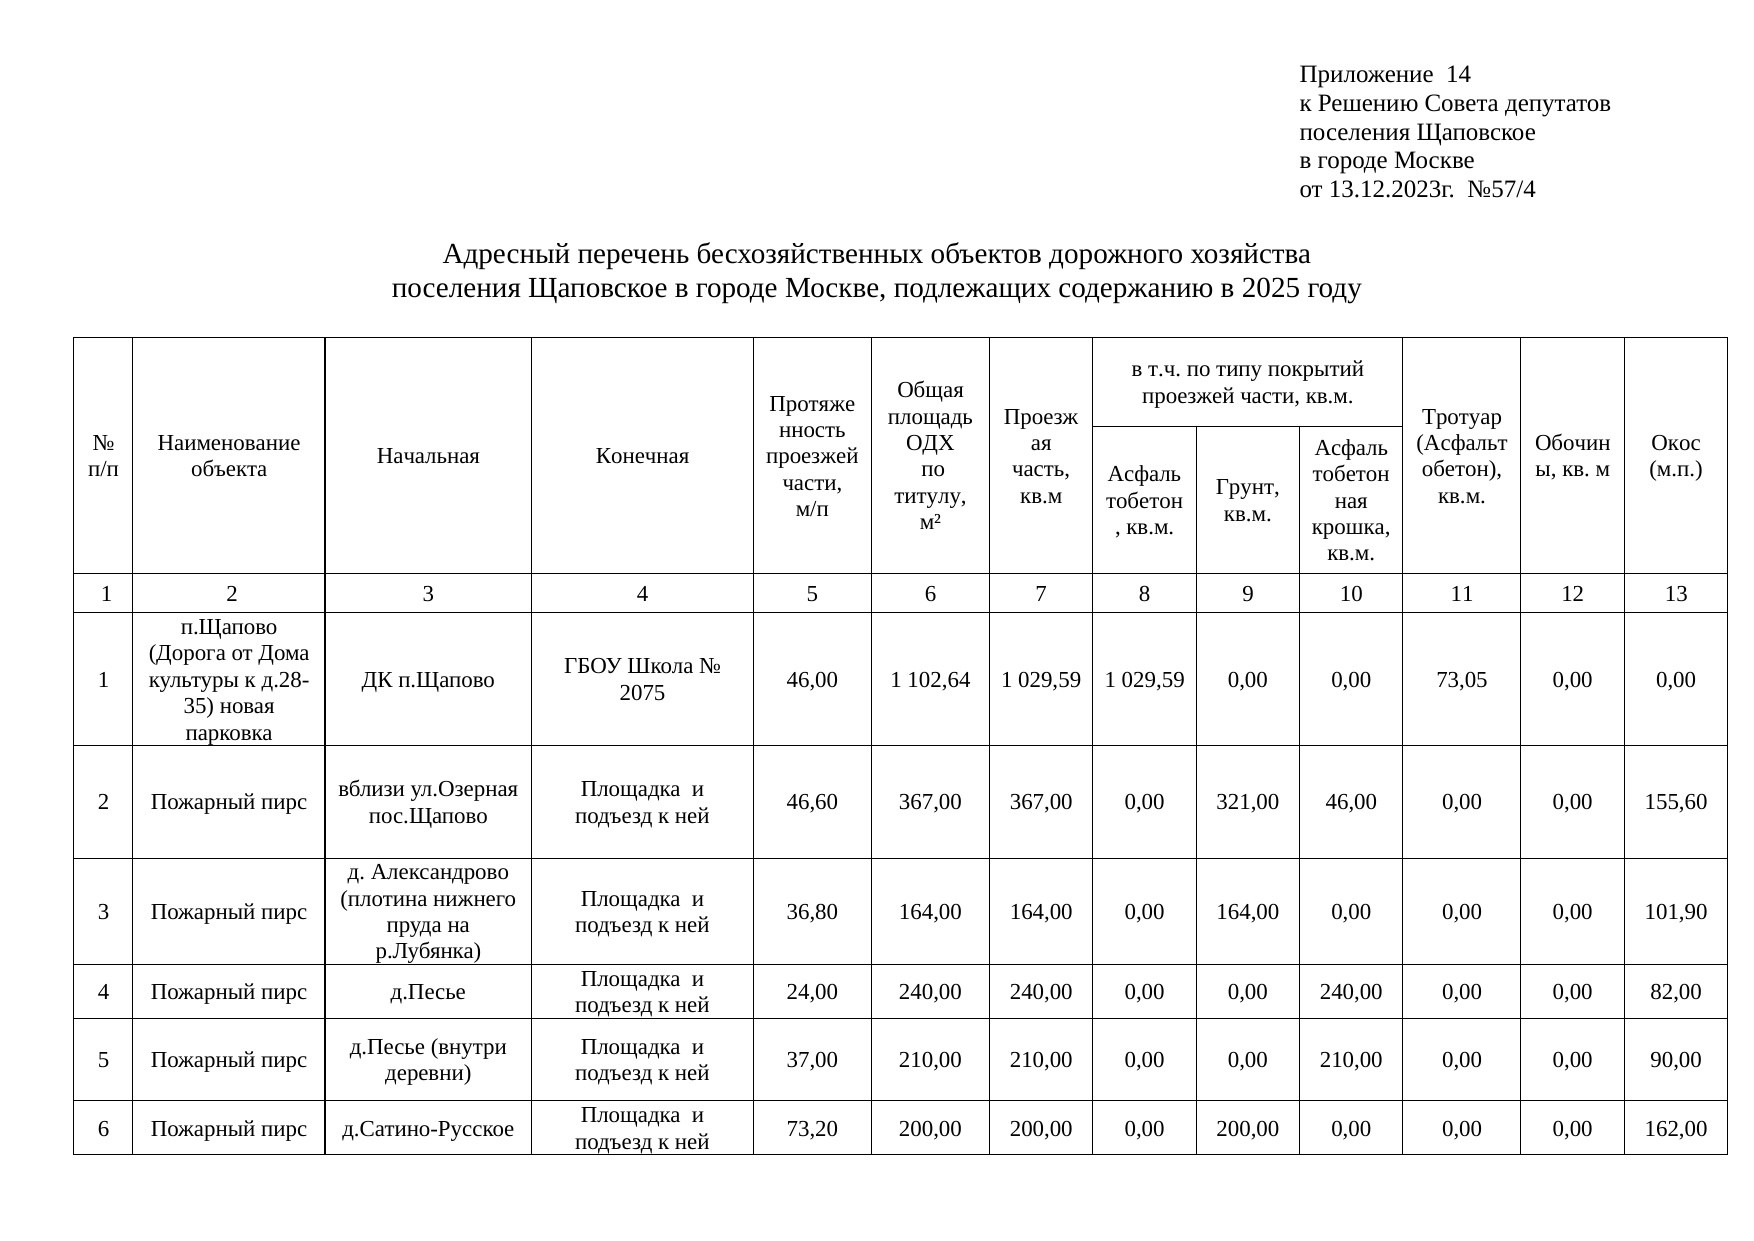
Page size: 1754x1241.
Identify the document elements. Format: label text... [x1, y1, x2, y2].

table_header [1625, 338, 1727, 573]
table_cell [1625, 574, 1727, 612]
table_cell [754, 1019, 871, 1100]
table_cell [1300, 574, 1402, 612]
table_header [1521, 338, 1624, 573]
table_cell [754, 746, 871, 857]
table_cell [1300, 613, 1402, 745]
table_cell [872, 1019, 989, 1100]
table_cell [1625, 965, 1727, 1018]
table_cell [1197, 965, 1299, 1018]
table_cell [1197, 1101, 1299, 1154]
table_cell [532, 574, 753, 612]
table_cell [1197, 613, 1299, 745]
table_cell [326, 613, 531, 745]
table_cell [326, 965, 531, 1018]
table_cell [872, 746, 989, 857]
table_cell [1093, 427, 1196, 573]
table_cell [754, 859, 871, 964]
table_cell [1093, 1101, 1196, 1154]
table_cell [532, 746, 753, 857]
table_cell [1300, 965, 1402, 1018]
text Приложение 14 [1299, 59, 1636, 88]
text от 13.12.2023г. №57/4 [1299, 174, 1636, 203]
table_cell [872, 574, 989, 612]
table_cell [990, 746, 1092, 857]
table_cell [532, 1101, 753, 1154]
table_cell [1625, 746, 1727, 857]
text в городе Москве [1299, 145, 1636, 174]
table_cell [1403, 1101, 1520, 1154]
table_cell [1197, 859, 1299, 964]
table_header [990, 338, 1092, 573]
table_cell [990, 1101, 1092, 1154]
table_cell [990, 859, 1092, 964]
text к Решению Совета депутатов поселения Щаповское [1299, 88, 1636, 145]
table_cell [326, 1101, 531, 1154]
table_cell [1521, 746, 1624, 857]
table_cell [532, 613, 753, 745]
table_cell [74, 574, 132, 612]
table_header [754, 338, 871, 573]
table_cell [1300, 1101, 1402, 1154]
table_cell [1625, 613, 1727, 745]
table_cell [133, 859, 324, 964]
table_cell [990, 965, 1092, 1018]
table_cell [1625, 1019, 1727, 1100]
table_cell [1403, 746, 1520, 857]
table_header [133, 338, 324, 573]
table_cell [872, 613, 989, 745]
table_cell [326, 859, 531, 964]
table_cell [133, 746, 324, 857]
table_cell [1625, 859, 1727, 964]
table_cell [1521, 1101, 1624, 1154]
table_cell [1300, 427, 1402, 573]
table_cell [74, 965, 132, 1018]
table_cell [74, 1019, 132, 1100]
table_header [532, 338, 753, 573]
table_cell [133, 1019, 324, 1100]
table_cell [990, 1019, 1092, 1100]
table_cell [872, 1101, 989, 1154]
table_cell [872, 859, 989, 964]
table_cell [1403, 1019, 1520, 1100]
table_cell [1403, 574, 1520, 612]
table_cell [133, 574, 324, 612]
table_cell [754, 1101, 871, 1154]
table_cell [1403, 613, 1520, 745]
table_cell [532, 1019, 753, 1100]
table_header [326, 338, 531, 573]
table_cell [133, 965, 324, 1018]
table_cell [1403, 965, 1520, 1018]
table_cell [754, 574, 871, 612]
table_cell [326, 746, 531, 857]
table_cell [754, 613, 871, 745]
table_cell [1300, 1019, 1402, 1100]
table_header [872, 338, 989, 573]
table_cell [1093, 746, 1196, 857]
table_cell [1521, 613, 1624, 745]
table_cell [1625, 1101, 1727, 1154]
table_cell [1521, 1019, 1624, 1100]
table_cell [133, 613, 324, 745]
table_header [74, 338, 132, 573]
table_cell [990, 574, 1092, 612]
text поселения Щаповское в городе Москве, подлежащих содержанию в 2025 году [118, 270, 1636, 303]
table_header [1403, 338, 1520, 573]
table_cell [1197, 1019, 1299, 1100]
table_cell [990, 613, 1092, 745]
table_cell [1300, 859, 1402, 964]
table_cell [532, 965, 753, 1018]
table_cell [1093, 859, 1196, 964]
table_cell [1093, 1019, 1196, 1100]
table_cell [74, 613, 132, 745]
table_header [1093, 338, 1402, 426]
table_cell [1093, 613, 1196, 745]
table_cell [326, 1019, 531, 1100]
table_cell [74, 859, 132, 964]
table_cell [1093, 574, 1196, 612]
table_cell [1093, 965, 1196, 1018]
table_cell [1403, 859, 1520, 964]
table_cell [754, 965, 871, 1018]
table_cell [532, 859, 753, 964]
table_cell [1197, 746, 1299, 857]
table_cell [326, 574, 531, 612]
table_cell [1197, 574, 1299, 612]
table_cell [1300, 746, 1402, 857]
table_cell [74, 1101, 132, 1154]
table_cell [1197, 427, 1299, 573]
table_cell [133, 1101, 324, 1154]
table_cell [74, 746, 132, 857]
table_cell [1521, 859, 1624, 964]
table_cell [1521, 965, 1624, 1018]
text Адресный перечень бесхозяйственных объектов дорожного хозяйства [118, 236, 1636, 270]
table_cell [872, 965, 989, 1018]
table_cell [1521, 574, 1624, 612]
